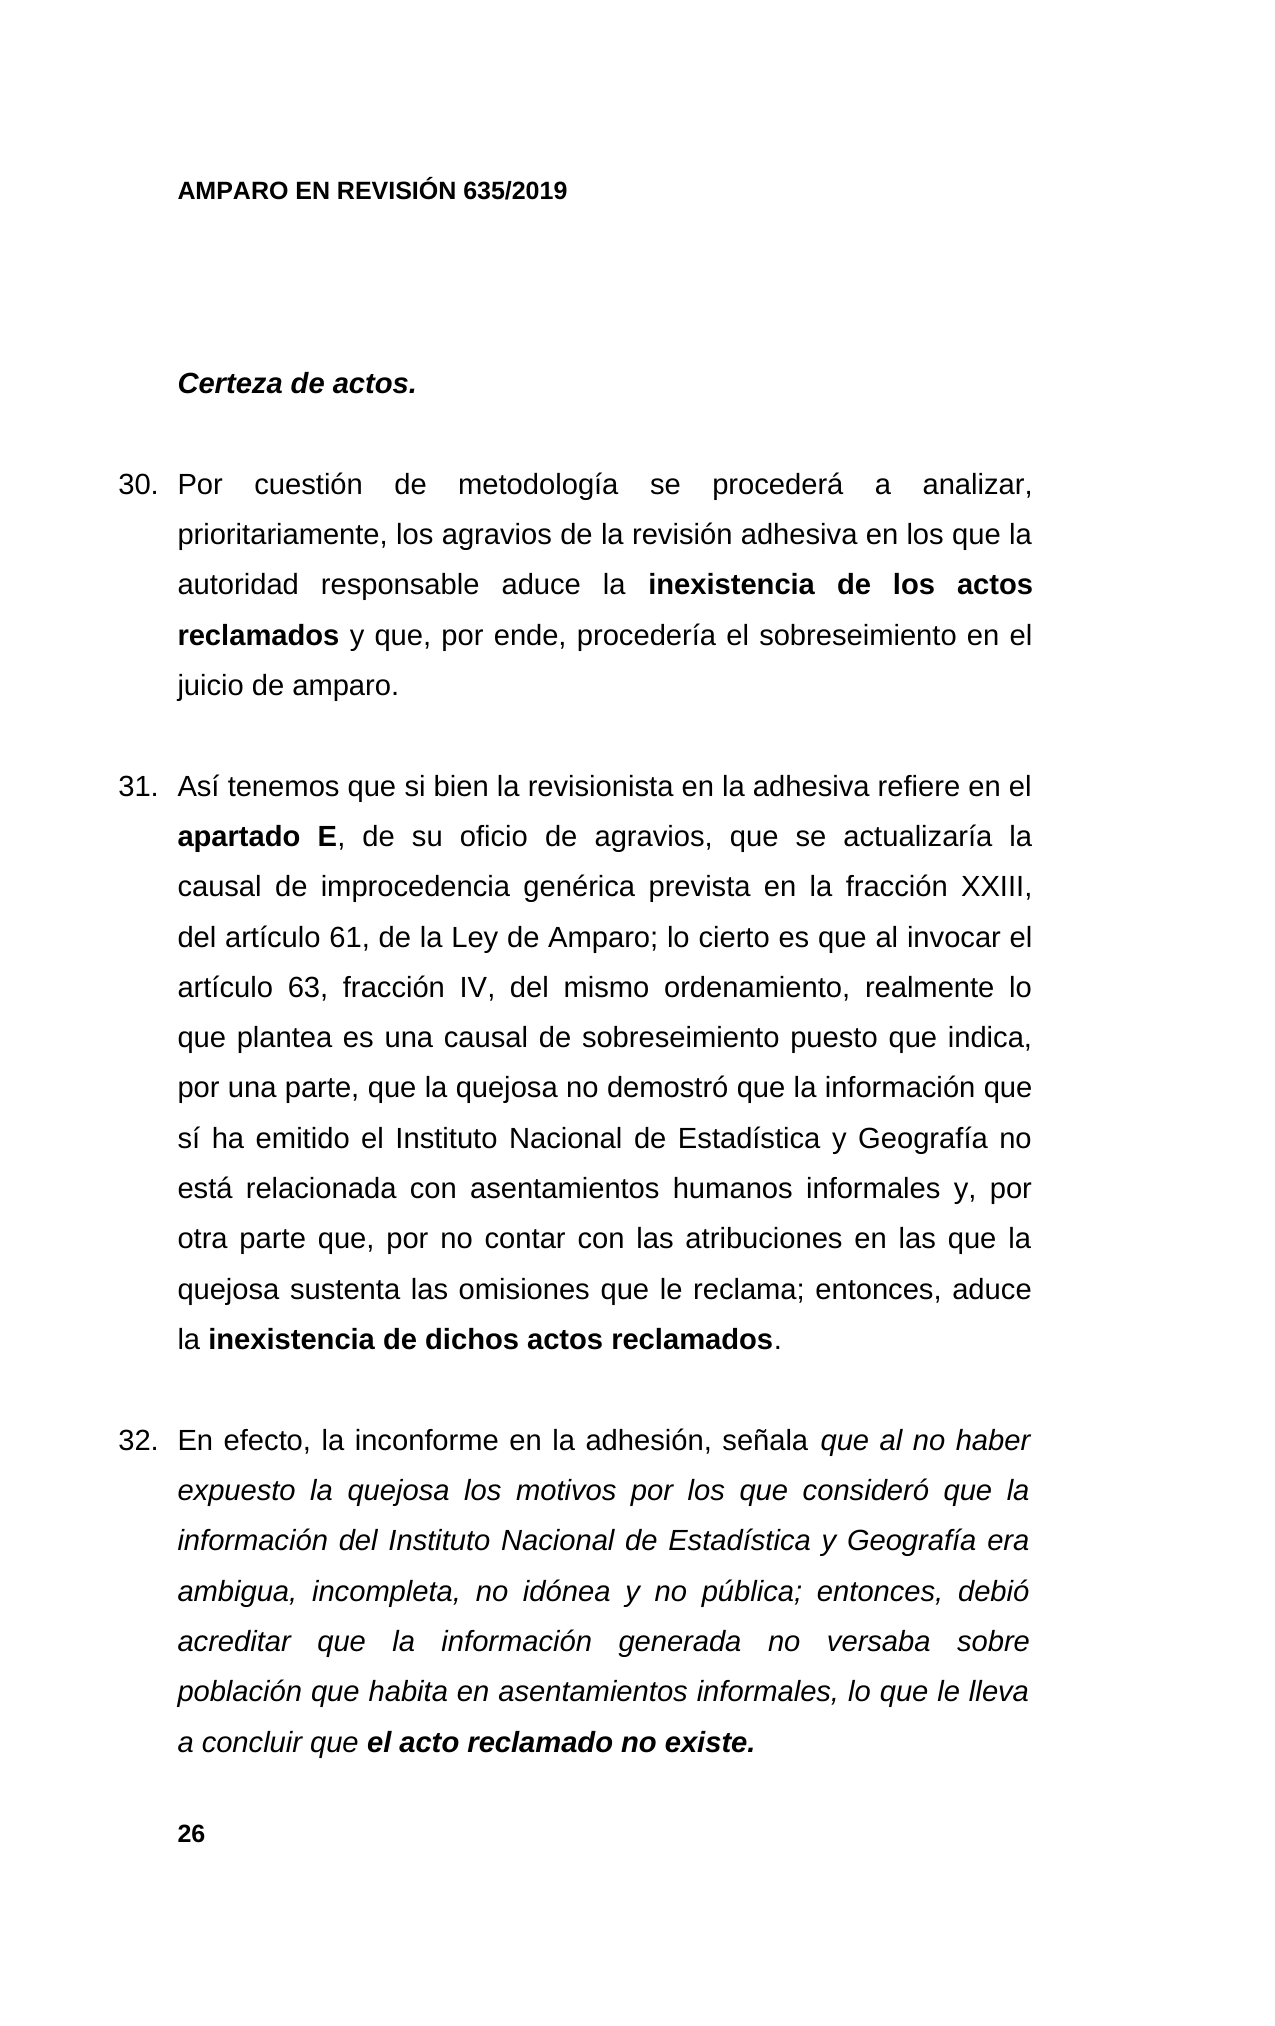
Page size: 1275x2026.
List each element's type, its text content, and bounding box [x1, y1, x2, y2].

list En efecto, la inconforme en la adhesión, señala que al no haber expuesto la quejosa los motivos por los que consideró que la información del Instituto Nacional de Estadística y Geografía era ambigua, incompleta, no idónea y no pública; entonces, debió acreditar que la información generada no versaba sobre población que habita en asentamientos informales, lo que le lleva a concluir que el acto reclamado no existe. [118, 1423, 1033, 1758]
list Así tenemos que si bien la revisionista en la adhesiva refiere en el apartado E, de su oficio de agravios, que se actualizaría la causal de improcedencia genérica prevista en la fracción XXIII, del artículo 61, de la Ley de Amparo; lo cierto es que al invocar el artículo 63, fracción IV, del mismo ordenamiento, realmente lo que plantea es una causal de sobreseimiento puesto que indica, por una parte, que la quejosa no demostró que la información que sí ha emitido el Instituto Nacional de Estadística y Geografía no está relacionada con asentamientos humanos informales y, por otra parte que, por no contar con las atribuciones en las que la quejosa sustenta las omisiones que le reclama; entonces, aduce la inexistencia de dichos actos reclamados. [118, 769, 1033, 1356]
list Por cuestión de metodología se procederá a analizar, prioritariamente, los agravios de la revisión adhesiva en los que la autoridad responsable aduce la inexistencia de los actos reclamados y que, por ende, procedería el sobreseimiento en el juicio de amparo. [118, 467, 1033, 702]
list Certeza de actos. [177, 366, 1033, 400]
